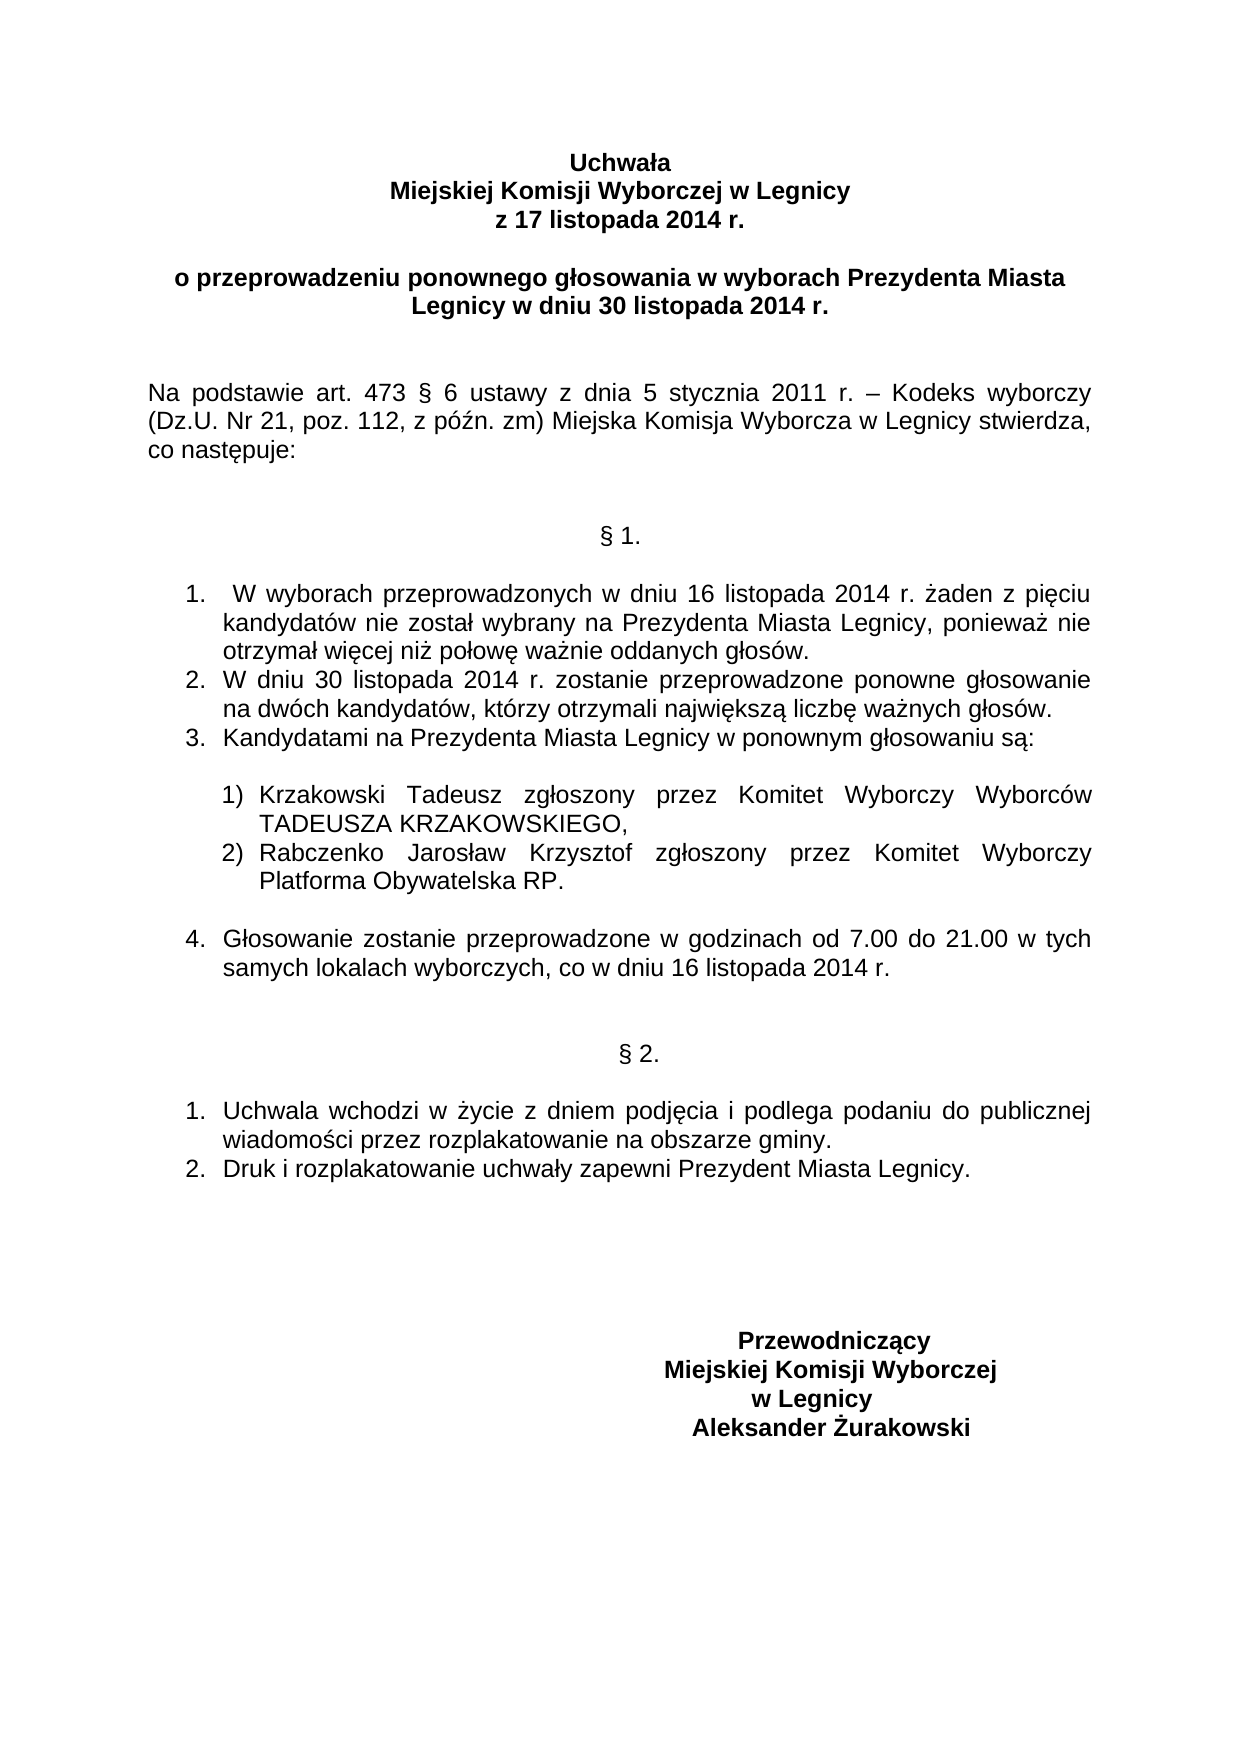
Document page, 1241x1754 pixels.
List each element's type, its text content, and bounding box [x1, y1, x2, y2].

list Uchwala wchodzi w życie z dniem podjęcia i podlega podaniu do publicznej wiadomości przez rozplakatowanie na obszarze gminy. [185, 1096, 1093, 1154]
text Miejskiej Komisji Wyborczej [590, 1355, 1093, 1384]
text z 17 listopada 2014 r. [148, 205, 1093, 234]
list Rabczenko Jarosław Krzysztof zgłoszony przez Komitet Wyborczy Platforma Obywatelska RP. [221, 838, 1093, 895]
text o przeprowadzeniu ponownego głosowania w wyborach Prezydenta Miasta Legnicy w dniu 30 listopada 2014 r. [148, 263, 1093, 320]
list Druk i rozplakatowanie uchwały zapewni Prezydent Miasta Legnicy. [185, 1154, 1093, 1183]
text § 2. [185, 1039, 1093, 1068]
text Aleksander Żurakowski [664, 1413, 1093, 1441]
list W wyborach przeprowadzonych w dniu 16 listopada 2014 r. żaden z pięciu kandydatów nie został wybrany na Prezydenta Miasta Legnicy, ponieważ nie otrzymał więcej niż połowę ważnie oddanych głosów. [185, 579, 1093, 665]
list Kandydatami na Prezydenta Miasta Legnicy w ponownym głosowaniu są: [185, 723, 1093, 751]
list Głosowanie zostanie przeprowadzone w godzinach od 7.00 do 21.00 w tych samych lokalach wyborczych, co w dniu 16 listopada 2014 r. [185, 924, 1093, 981]
text Przewodniczący [664, 1326, 1093, 1355]
text Na podstawie art. 473 § 6 ustawy z dnia 5 stycznia 2011 r. – Kodeks wyborczy (Dz.U. Nr 21, poz. 112, z późn. zm) Miejska Komisja Wyborcza w Legnicy stwierdza, co następuje: [148, 378, 1093, 464]
text w Legnicy [664, 1384, 1093, 1413]
text Uchwała [148, 148, 1093, 176]
text § 1. [148, 521, 1093, 550]
list Krzakowski Tadeusz zgłoszony przez Komitet Wyborczy Wyborców TADEUSZA KRZAKOWSKIEGO, [221, 780, 1093, 838]
text Miejskiej Komisji Wyborczej w Legnicy [148, 176, 1093, 205]
list W dniu 30 listopada 2014 r. zostanie przeprowadzone ponowne głosowanie na dwóch kandydatów, którzy otrzymali największą liczbę ważnych głosów. [185, 665, 1093, 723]
